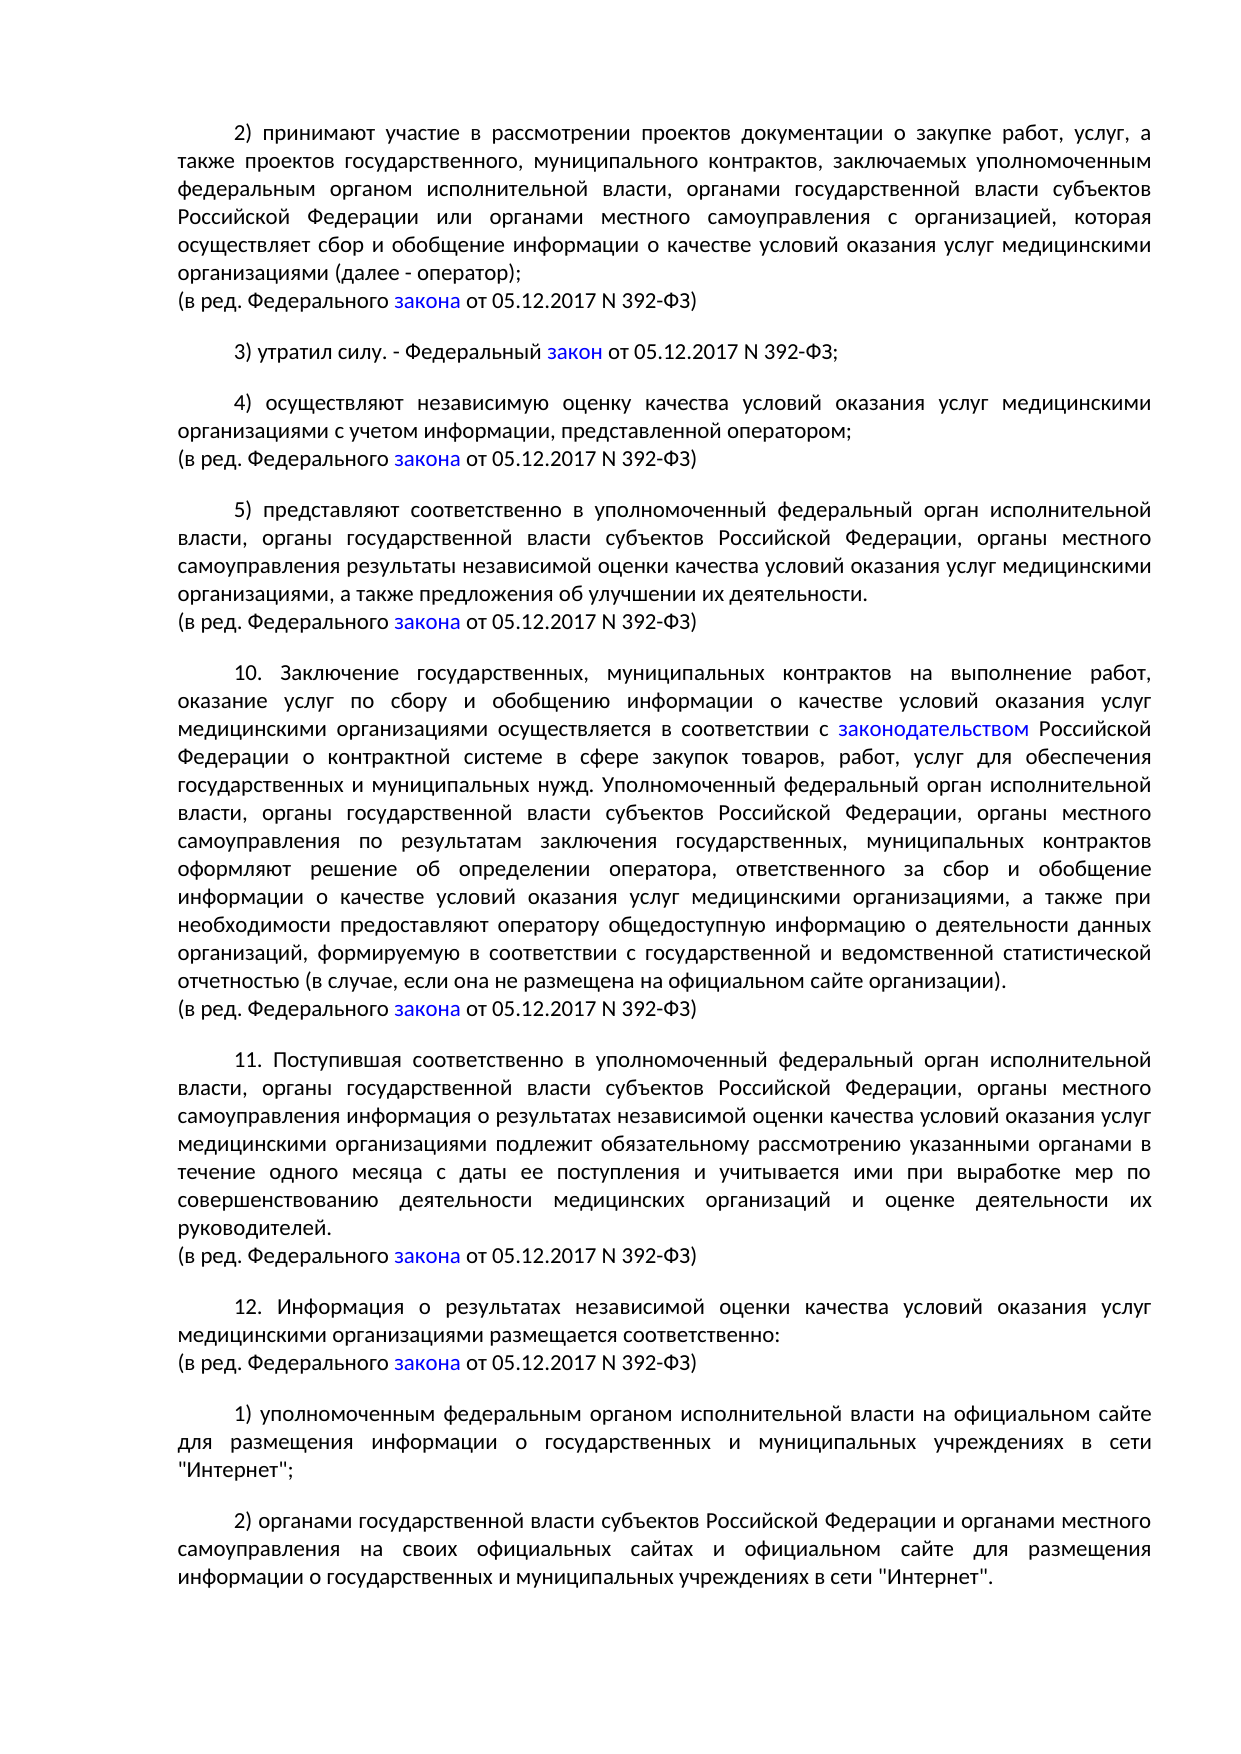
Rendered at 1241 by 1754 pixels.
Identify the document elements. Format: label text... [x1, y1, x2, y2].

text 4) осуществляют независимую оценку качества условий оказания услуг медицинскими организациями с учетом информации, представленной оператором; [177, 388, 1152, 444]
text 10. Заключение государственных, муниципальных контрактов на выполнение работ, оказание услуг по сбору и обобщению информации о качестве условий оказания услуг медицинскими организациями осуществляется в соответствии с законодательством Российской Федерации о контрактной системе в сфере закупок товаров, работ, услуг для обеспечения государственных и муниципальных нужд. Уполномоченный федеральный орган исполнительной власти, органы государственной власти субъектов Российской Федерации, органы местного самоуправления по результатам заключения государственных, муниципальных контрактов оформляют решение об определении оператора, ответственного за сбор и обобщение информации о качестве условий оказания услуг медицинскими организациями, а также при необходимости предоставляют оператору общедоступную информацию о деятельности данных организаций, формируемую в соответствии с государственной и ведомственной статистической отчетностью (в случае, если она не размещена на официальном сайте организации). [177, 658, 1152, 994]
text (в ред. Федерального закона от 05.12.2017 N 392-ФЗ) [177, 286, 1152, 314]
text (в ред. Федерального закона от 05.12.2017 N 392-ФЗ) [177, 994, 1152, 1022]
text 11. Поступившая соответственно в уполномоченный федеральный орган исполнительной власти, органы государственной власти субъектов Российской Федерации, органы местного самоуправления информация о результатах независимой оценки качества условий оказания услуг медицинскими организациями подлежит обязательному рассмотрению указанными органами в течение одного месяца с даты ее поступления и учитывается ими при выработке мер по совершенствованию деятельности медицинских организаций и оценке деятельности их руководителей. [177, 1045, 1152, 1241]
text 12. Информация о результатах независимой оценки качества условий оказания услуг медицинскими организациями размещается соответственно: [177, 1292, 1152, 1348]
text (в ред. Федерального закона от 05.12.2017 N 392-ФЗ) [177, 444, 1152, 472]
text 5) представляют соответственно в уполномоченный федеральный орган исполнительной власти, органы государственной власти субъектов Российской Федерации, органы местного самоуправления результаты независимой оценки качества условий оказания услуг медицинскими организациями, а также предложения об улучшении их деятельности. [177, 495, 1152, 607]
text (в ред. Федерального закона от 05.12.2017 N 392-ФЗ) [177, 607, 1152, 635]
text 1) уполномоченным федеральным органом исполнительной власти на официальном сайте для размещения информации о государственных и муниципальных учреждениях в сети "Интернет"; [177, 1399, 1152, 1483]
text 2) принимают участие в рассмотрении проектов документации о закупке работ, услуг, а также проектов государственного, муниципального контрактов, заключаемых уполномоченным федеральным органом исполнительной власти, органами государственной власти субъектов Российской Федерации или органами местного самоуправления с организацией, которая осуществляет сбор и обобщение информации о качестве условий оказания услуг медицинскими организациями (далее - оператор); [177, 118, 1152, 286]
text 2) органами государственной власти субъектов Российской Федерации и органами местного самоуправления на своих официальных сайтах и официальном сайте для размещения информации о государственных и муниципальных учреждениях в сети "Интернет". [177, 1506, 1152, 1590]
text (в ред. Федерального закона от 05.12.2017 N 392-ФЗ) [177, 1241, 1152, 1269]
text 3) утратил силу. - Федеральный закон от 05.12.2017 N 392-ФЗ; [177, 337, 1152, 365]
text (в ред. Федерального закона от 05.12.2017 N 392-ФЗ) [177, 1348, 1152, 1376]
